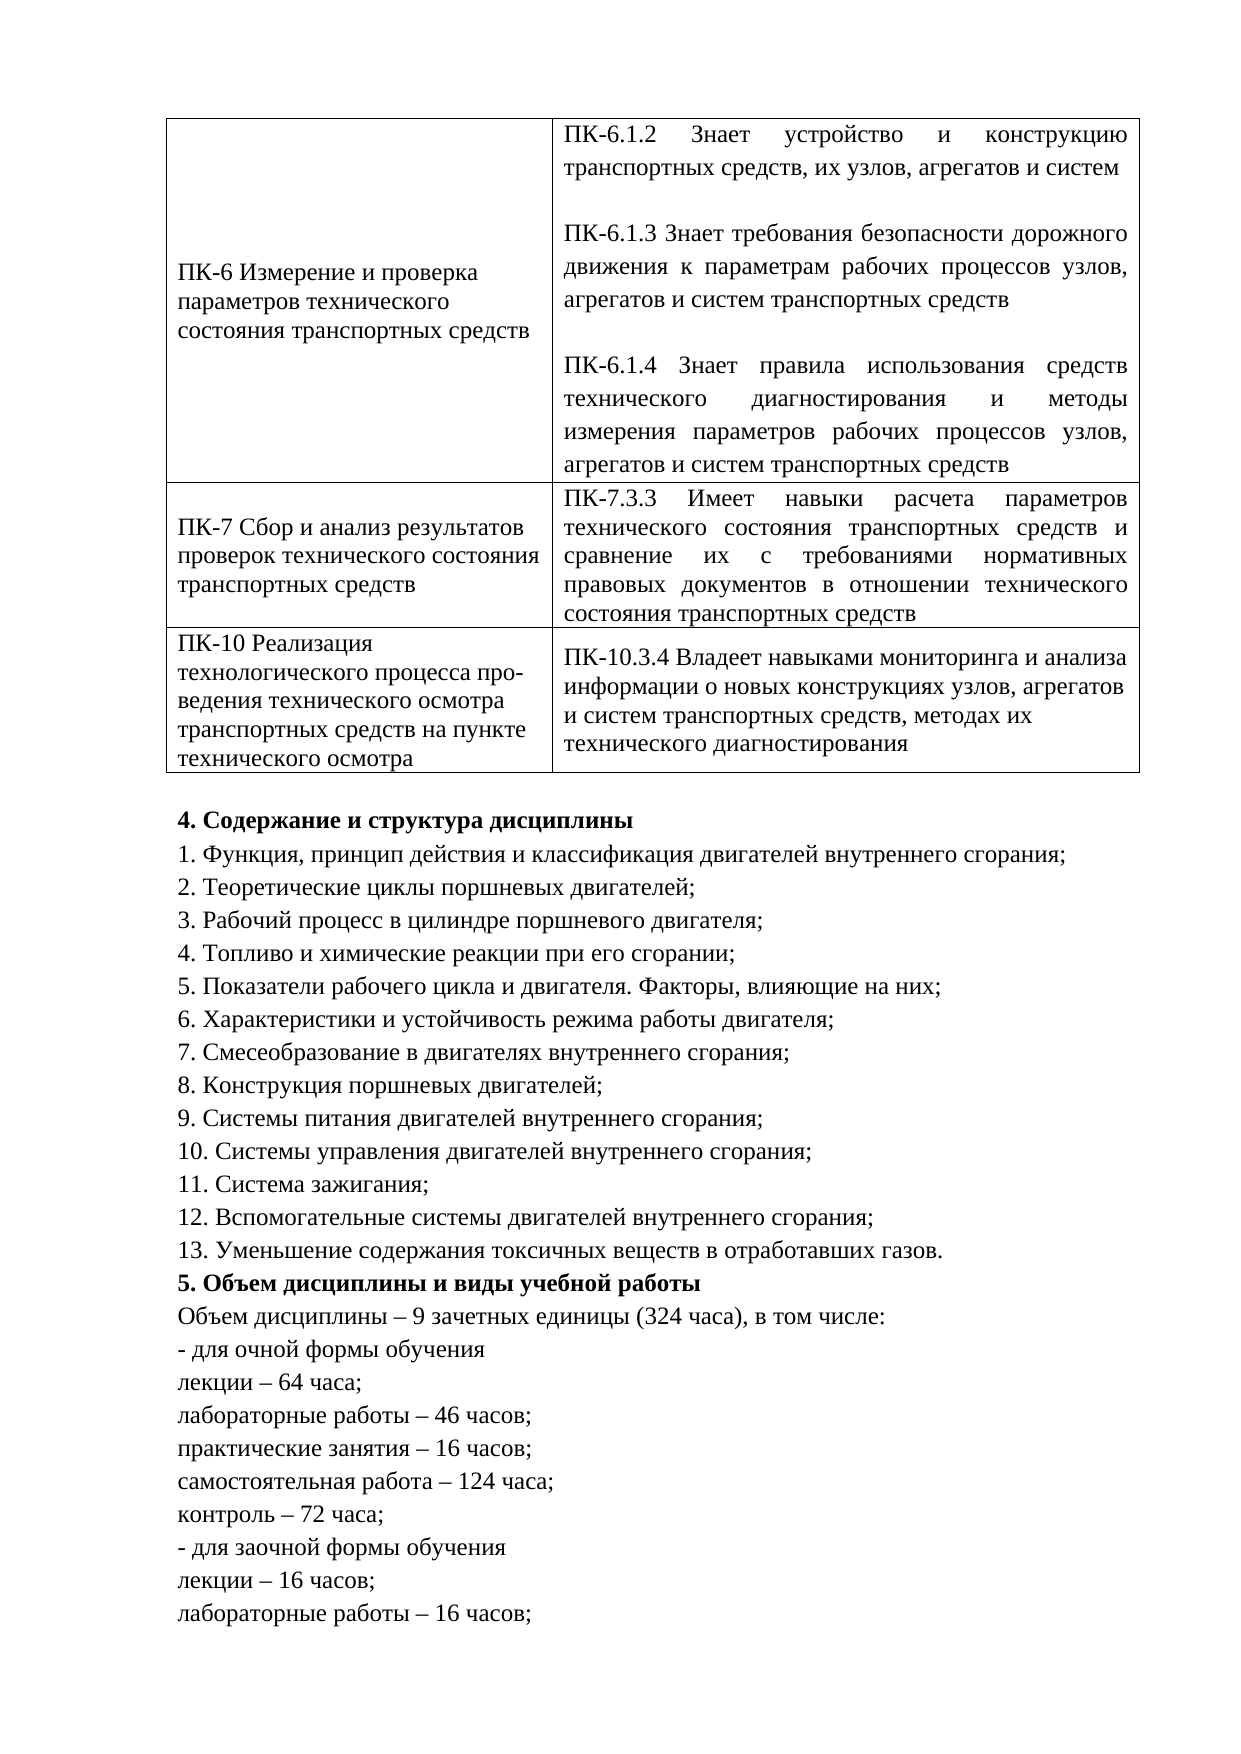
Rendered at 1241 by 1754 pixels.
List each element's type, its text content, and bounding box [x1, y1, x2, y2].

text Объем дисциплины – 9 зачетных единицы (324 часа), в том числе: [177, 1301, 1152, 1330]
text 10. Системы управления двигателей внутреннего сгорания; [177, 1136, 1152, 1164]
text 4. Содержание и структура дисциплины [177, 806, 1152, 834]
table_cell ПК-6 Измерение и проверка параметров технического состояния транспортных средств [167, 119, 552, 482]
table_cell ПК-10.3.4 Владеет навыками мониторинга и анализа информации о новых конструкциях узлов, агрегатов и систем транспортных средств, методах их технического диагностирования [553, 628, 1139, 772]
text 5. Показатели рабочего цикла и двигателя. Факторы, влияющие на них; [177, 971, 1152, 999]
text - для заочной формы обучения [177, 1532, 1152, 1561]
text 5. Объем дисциплины и виды учебной работы [177, 1268, 1152, 1297]
text 8. Конструкция поршневых двигателей; [177, 1070, 1152, 1098]
text лекции – 64 часа; [177, 1367, 1152, 1396]
table_cell ПК-10 Реализация технологического процесса про-ведения технического осмотра транспортных средств на пункте технического осмотра [167, 628, 552, 772]
text самостоятельная работа – 124 часа; [177, 1466, 1152, 1495]
table_cell ПК-7 Сбор и анализ результатов проверок технического состояния транспортных средств [167, 483, 552, 627]
text лекции – 16 часов; [177, 1565, 1152, 1594]
text 7. Смесеобразование в двигателях внутреннего сгорания; [177, 1037, 1152, 1066]
text 13. Уменьшение содержания токсичных веществ в отработавших газов. [177, 1235, 1152, 1264]
text 2. Теоретические циклы поршневых двигателей; [177, 872, 1152, 900]
table_cell ПК-7.3.3 Имеет навыки расчета параметров технического состояния транспортных средств и сравнение их с требованиями нормативных правовых документов в отношении технического состояния транспортных средств [553, 483, 1139, 627]
text 12. Вспомогательные системы двигателей внутреннего сгорания; [177, 1202, 1152, 1231]
text 9. Системы питания двигателей внутреннего сгорания; [177, 1103, 1152, 1132]
text лабораторные работы – 46 часов; [177, 1400, 1152, 1429]
text 4. Топливо и химические реакции при его сгорании; [177, 938, 1152, 966]
text контроль – 72 часа; [177, 1499, 1152, 1528]
table_cell ПК-6.1.2 Знает устройство и конструкцию транспортных средств, их узлов, агрегатов и систем ПК-6.1.3 Знает требования безопасности дорожного движения к параметрам рабочих процессов узлов, агрегатов и систем транспортных средств ПК-6.1.4 Знает правила использования средств технического диагностирования и методы измерения параметров рабочих процессов узлов, агрегатов и систем транспортных средств [553, 119, 1139, 482]
text 11. Система зажигания; [177, 1169, 1152, 1198]
text лабораторные работы – 16 часов; [177, 1598, 1152, 1627]
text 3. Рабочий процесс в цилиндре поршневого двигателя; [177, 905, 1152, 933]
text 6. Характеристики и устойчивость режима работы двигателя; [177, 1004, 1152, 1032]
text - для очной формы обучения [177, 1334, 1152, 1363]
text практические занятия – 16 часов; [177, 1433, 1152, 1462]
text 1. Функция, принцип действия и классификация двигателей внутреннего сгорания; [177, 839, 1152, 867]
